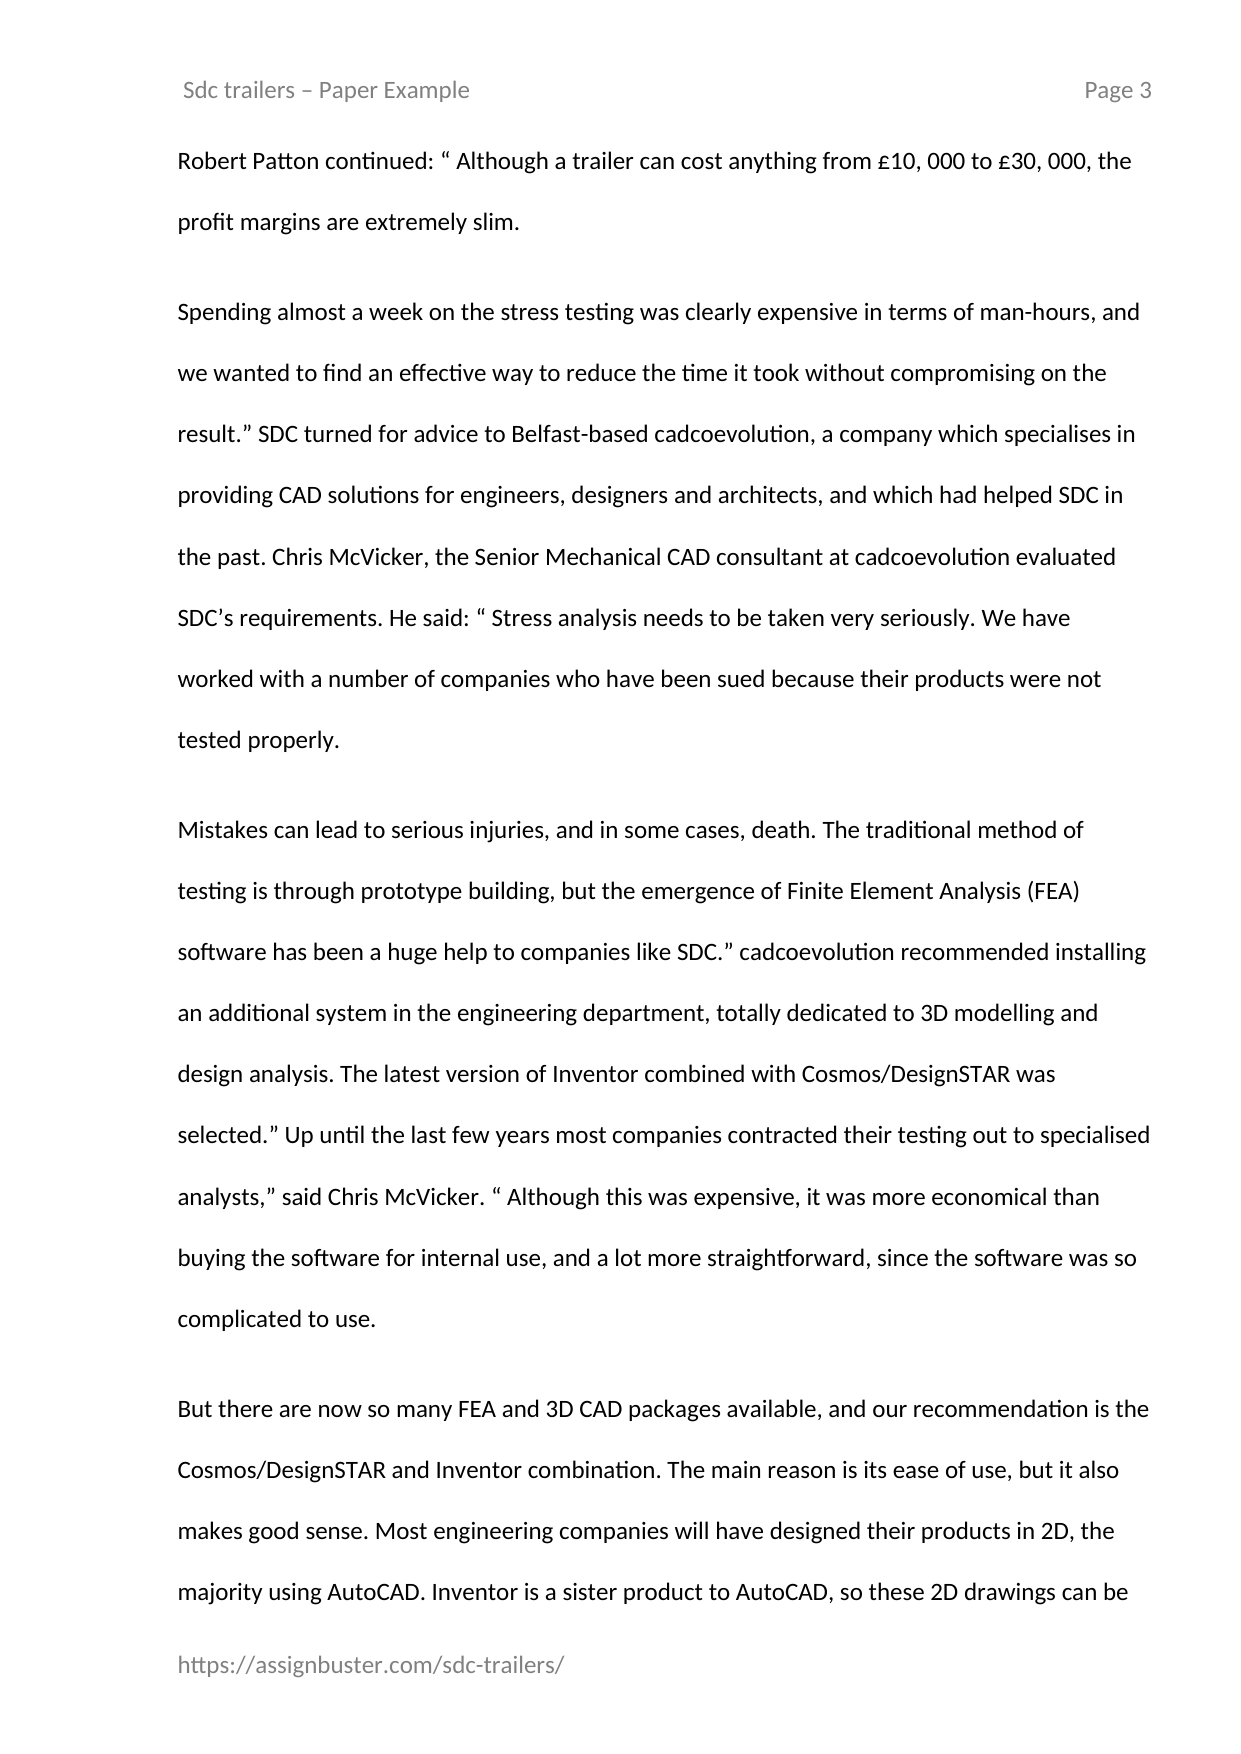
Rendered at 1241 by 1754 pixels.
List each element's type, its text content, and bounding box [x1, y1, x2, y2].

text Spending almost a week on the stress testing was clearly expensive in terms of man-hours, and we wanted to find an effective way to reduce the time it took without compromising on the result.” SDC turned for advice to Belfast-based cadcoevolution, a company which specialises in providing CAD solutions for engineers, designers and architects, and which had helped SDC in the past. Chris McVicker, the Senior Mechanical CAD consultant at cadcoevolution evaluated SDC’s requirements. He said: “ Stress analysis needs to be taken very seriously. We have worked with a number of companies who have been sued because their products were not tested properly. [177, 297, 1152, 754]
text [177, 1393, 1152, 1607]
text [177, 145, 1152, 237]
text Mistakes can lead to serious injuries, and in some cases, death. The traditional method of testing is through prototype building, but the emergence of Finite Element Analysis (FEA) software has been a huge help to companies like SDC.” cadcoevolution recommended installing an additional system in the engineering department, totally dedicated to 3D modelling and design analysis. The latest version of Inventor combined with Cosmos/DesignSTAR was selected.” Up until the last few years most companies contracted their testing out to specialised analysts,” said Chris McVicker. “ Although this was expensive, it was more economical than buying the software for internal use, and a lot more straightforward, since the software was so complicated to use. [177, 814, 1152, 1333]
